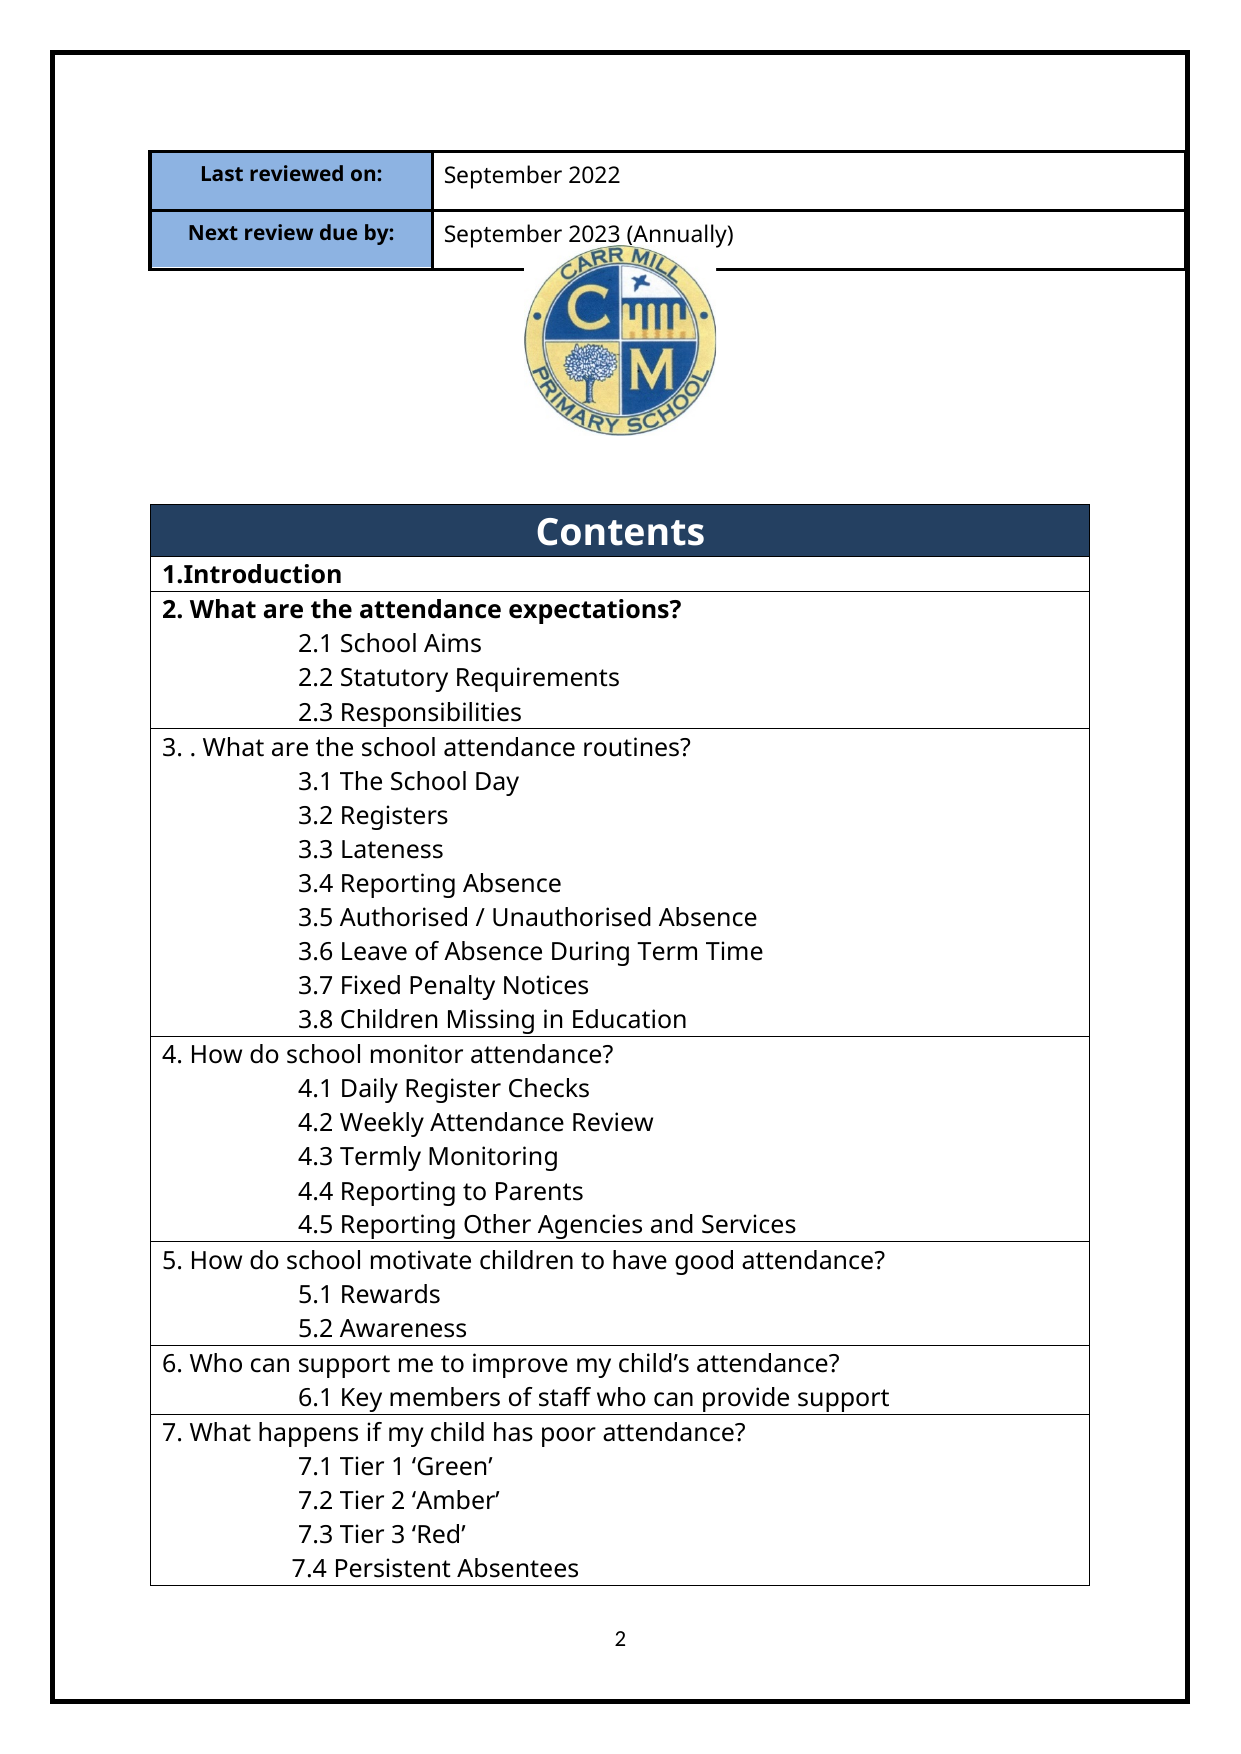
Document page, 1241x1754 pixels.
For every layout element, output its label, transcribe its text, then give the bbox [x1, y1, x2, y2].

table_header Contents [151, 505, 1089, 556]
table_cell 6. Who can support me to improve my child’s attendance? 6.1 Key members of staff who can provide support [151, 1346, 1089, 1414]
table_cell 1.Introduction [151, 557, 1089, 591]
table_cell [151, 1415, 1089, 1585]
table_cell Last reviewed on: [152, 153, 431, 209]
table_cell 5. How do school motivate children to have good attendance? 5.1 Rewards 5.2 Awareness [151, 1242, 1089, 1344]
table_cell 4. How do school monitor attendance? 4.1 Daily Register Checks 4.2 Weekly Attendance Review 4.3 Termly Monitoring 4.4 Reporting to Parents 4.5 Reporting Other Agencies and Services [151, 1037, 1089, 1241]
table_cell September 2022 [434, 153, 1184, 209]
table_cell September 2023 (Annually) [434, 212, 1184, 267]
table_cell Next review due by: [152, 212, 431, 267]
table_cell 2. What are the attendance expectations? 2.1 School Aims 2.2 Statutory Requirements 2.3 Responsibilities [151, 592, 1089, 728]
picture [524, 245, 717, 436]
table_cell 3. . What are the school attendance routines? 3.1 The School Day 3.2 Registers 3.3 Lateness 3.4 Reporting Absence 3.5 Authorised / Unauthorised Absence 3.6 Leave of Absence During Term Time 3.7 Fixed Penalty Notices 3.8 Children Missing in Education [151, 729, 1089, 1036]
